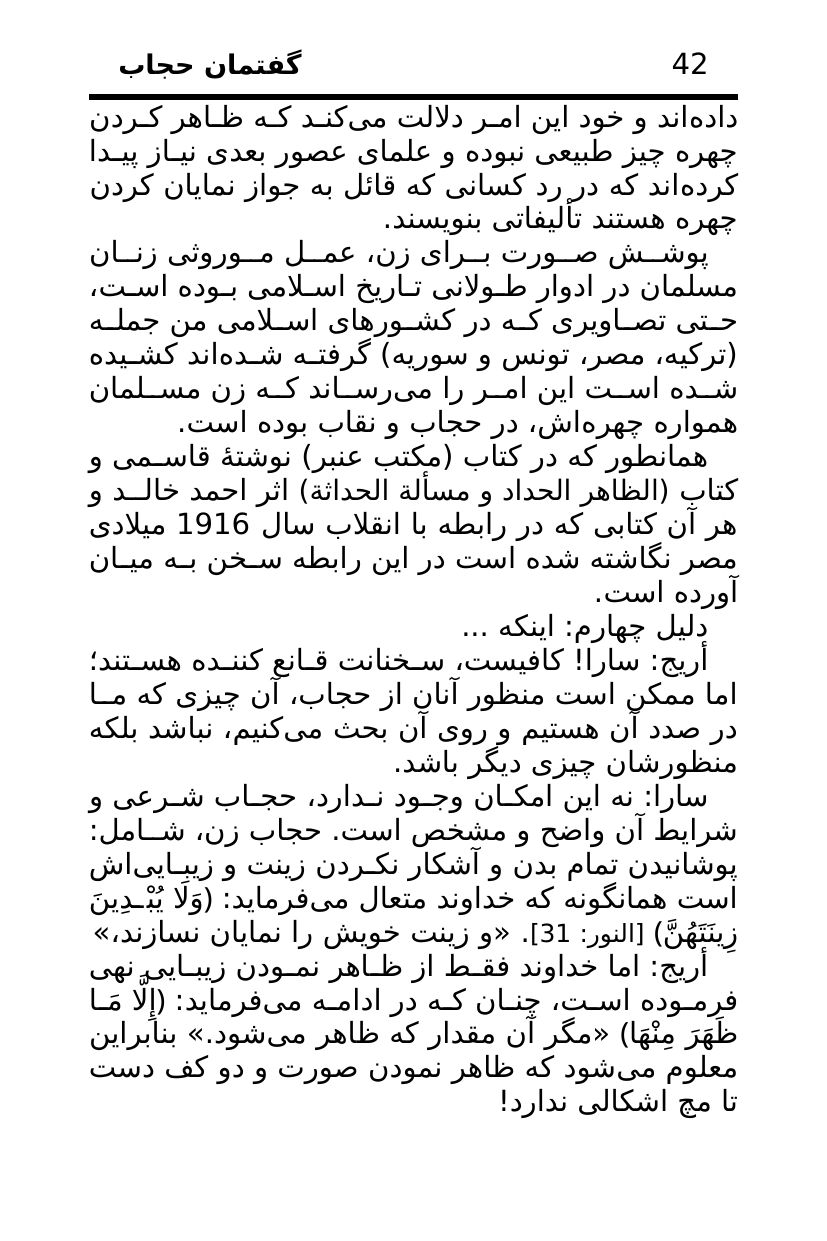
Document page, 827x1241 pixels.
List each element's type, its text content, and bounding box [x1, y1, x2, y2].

text پوشش صورت برای زن، عمل موروثی زنان مسلمان در ادوار طولانی تاریخ اسلامی بوده است، حتی تصاویری که در کشور‌های اسلامی من جمله (ترکیه، مصر، تونس و سوریه) گرفته شده‌اند کشیده شده است این امر را می‌رساند که زن مسلمان همواره چهره‌اش، در حجاب و نقاب بوده است. [89, 236, 738, 439]
text أریج: سارا! کافیست، سخنانت قانع کننده هستند؛ اما ممکن است منظور آنان از حجاب، آن چیزی که ما در صدد آن هستیم و روی آن بحث می‌کنیم، نباشد بلکه منظورشان چیزی دیگر باشد. [89, 643, 738, 779]
text سارا: نه این امکان وجود ندارد، حجاب شرعی و شرایط آن واضح و مشخص است. حجاب زن، شامل: پوشانیدن تمام بدن و آشکار نکردن زینت و زیبایی‌اش است همانگونه که خداوند متعال می‌فرماید: ﴿وَلَا يُبْدِينَ زِينَتَهُنَّ﴾ [النور: 31]. «و زینت خویش را نمایان نسازند،» [89, 779, 738, 949]
text همانطور که در کتاب (مکتب عنبر) نوشتۀ قاسمی و کتاب (الظاهر الحداد و مسألة الحداثة) اثر احمد خالد و هر آن کتابی که در رابطه با انقلاب سال 1916 میلادی مصر نگاشته شده است در این رابطه سخن به میان آورده است. [89, 439, 738, 609]
text دلیل چهارم: اینکه ... [89, 609, 738, 643]
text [89, 100, 738, 236]
text أریج: اما خداوند فقط از ظاهر نمودن زیبایی نهی فرموده است، چنان که در ادامه می‌فرماید: ﴿إِلَّا مَا ظَهَرَ مِنْهَا﴾ «مگر آن مقدار که ظاهر می‌شود.» بنابراین معلوم می‌شود که ظاهر نمودن صورت و دو کف دست تا مچ اشکالی ندارد! [89, 949, 738, 1119]
